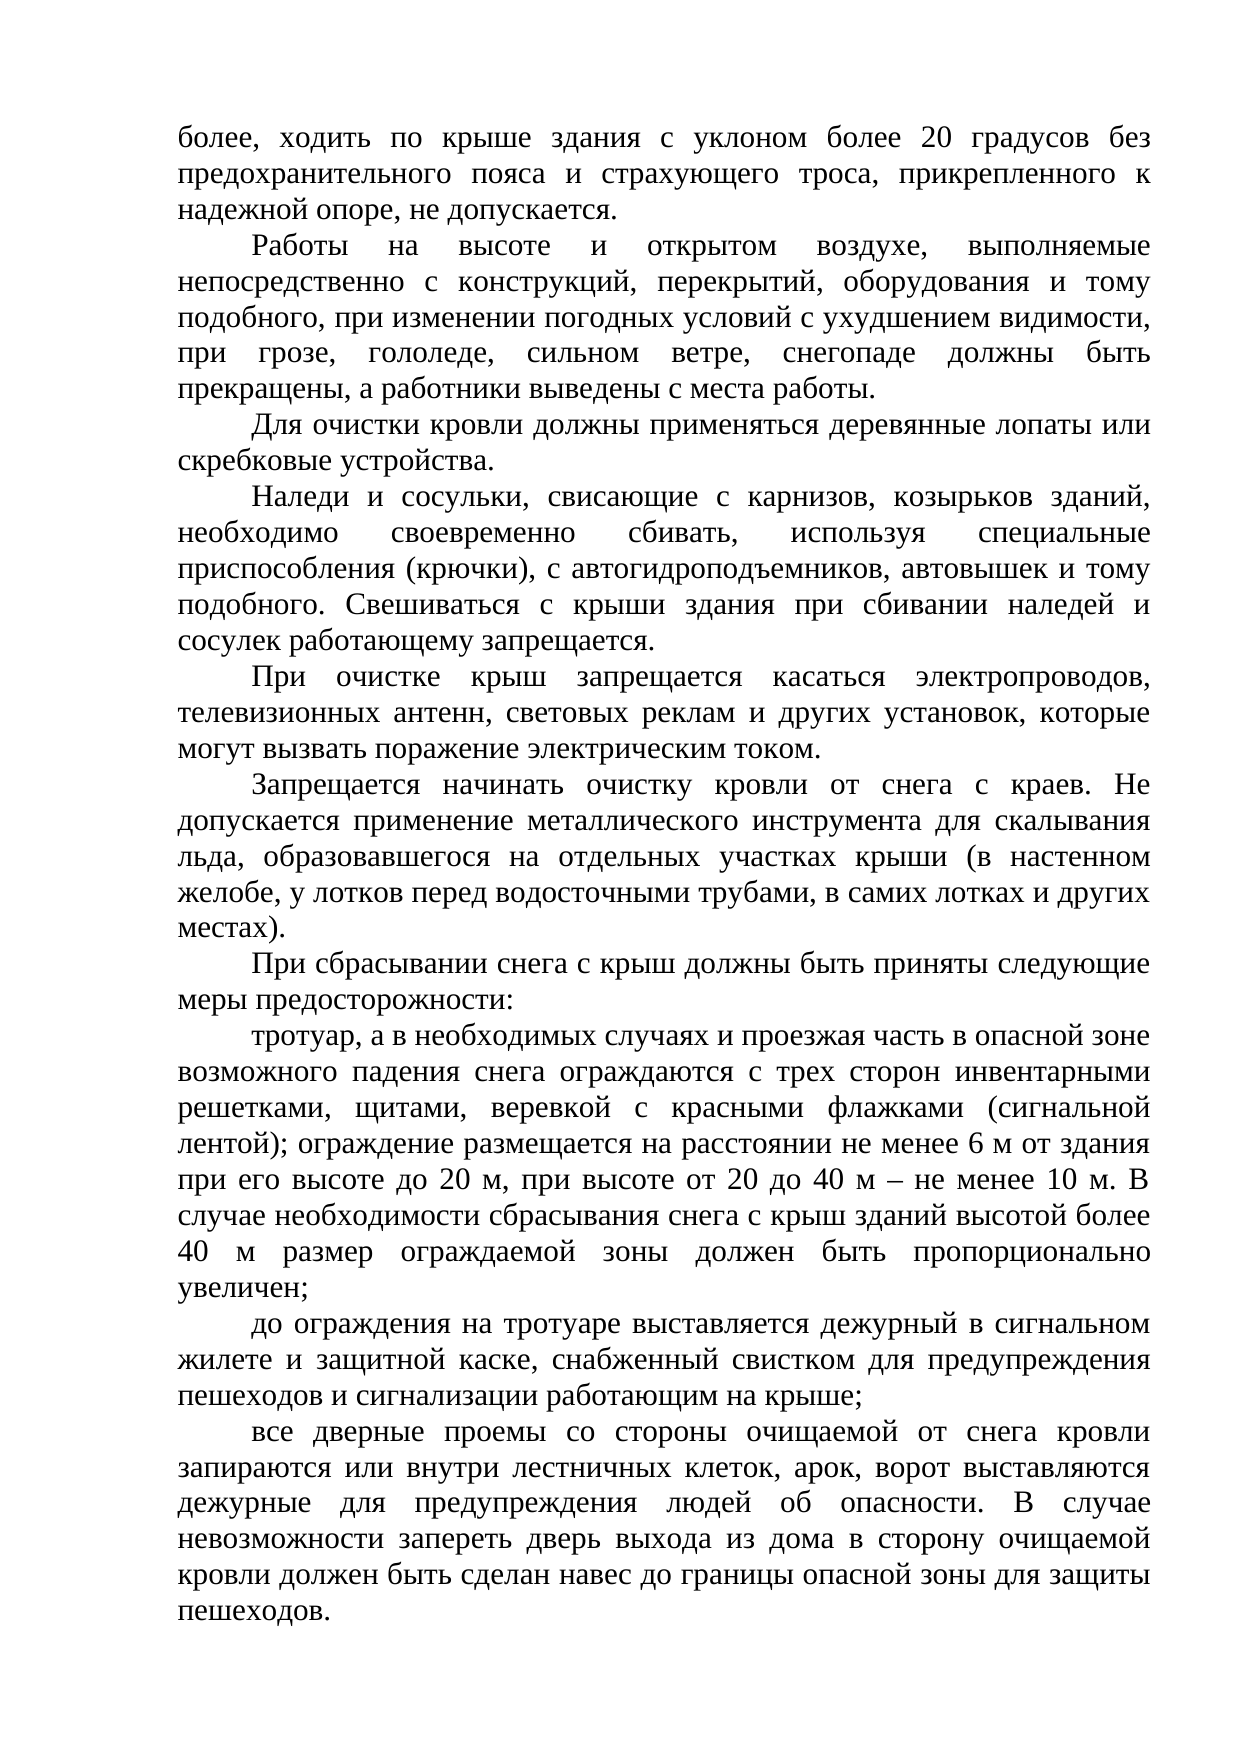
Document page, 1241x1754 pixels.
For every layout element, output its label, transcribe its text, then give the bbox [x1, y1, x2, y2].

text Работы на высоте и открытом воздухе, выполняемые непосредственно с конструкций, перекрытий, оборудования и тому подобного, при изменении погодных условий с ухудшением видимости, при грозе, гололеде, сильном ветре, снегопаде должны быть прекращены, а работники выведены с места работы. [177, 226, 1152, 406]
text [177, 118, 1152, 226]
text При сбрасывании снега с крыш должны быть приняты следующие меры предосторожности: [177, 945, 1152, 1017]
text Наледи и сосульки, свисающие с карнизов, козырьков зданий, необходимо своевременно сбивать, используя специальные приспособления (крючки), с автогидроподъемников, автовышек и тому подобного. Свешиваться с крыши здания при сбивании наледей и сосулек работающему запрещается. [177, 477, 1152, 657]
text При очистке крыш запрещается касаться электропроводов, телевизионных антенн, световых реклам и других установок, которые могут вызвать поражение электрическим током. [177, 657, 1152, 765]
text Для очистки кровли должны применяться деревянные лопаты или скребковые устройства. [177, 406, 1152, 477]
text все дверные проемы со стороны очищаемой от снега кровли запираются или внутри лестничных клеток, арок, ворот выставляются дежурные для предупреждения людей об опасности. В случае невозможности запереть дверь выхода из дома в сторону очищаемой кровли должен быть сделан навес до границы опасной зоны для защиты пешеходов. [177, 1412, 1152, 1627]
text Запрещается начинать очистку кровли от снега с краев. Не допускается применение металлического инструмента для скалывания льда, образовавшегося на отдельных участках крыши (в настенном желобе, у лотков перед водосточными трубами, в самих лотках и других местах). [177, 765, 1152, 945]
text тротуар, а в необходимых случаях и проезжая часть в опасной зоне возможного падения снега ограждаются с трех сторон инвентарными решетками, щитами, веревкой с красными флажками (сигнальной лентой); ограждение размещается на расстоянии не менее 6 м от здания при его высоте до 20 м, при высоте от 20 до 40 м – не менее 10 м. В случае необходимости сбрасывания снега с крыш зданий высотой более 40 м размер ограждаемой зоны должен быть пропорционально увеличен; [177, 1017, 1152, 1304]
text до ограждения на тротуаре выставляется дежурный в сигнальном жилете и защитной каске, снабженный свистком для предупреждения пешеходов и сигнализации работающим на крыше; [177, 1304, 1152, 1412]
